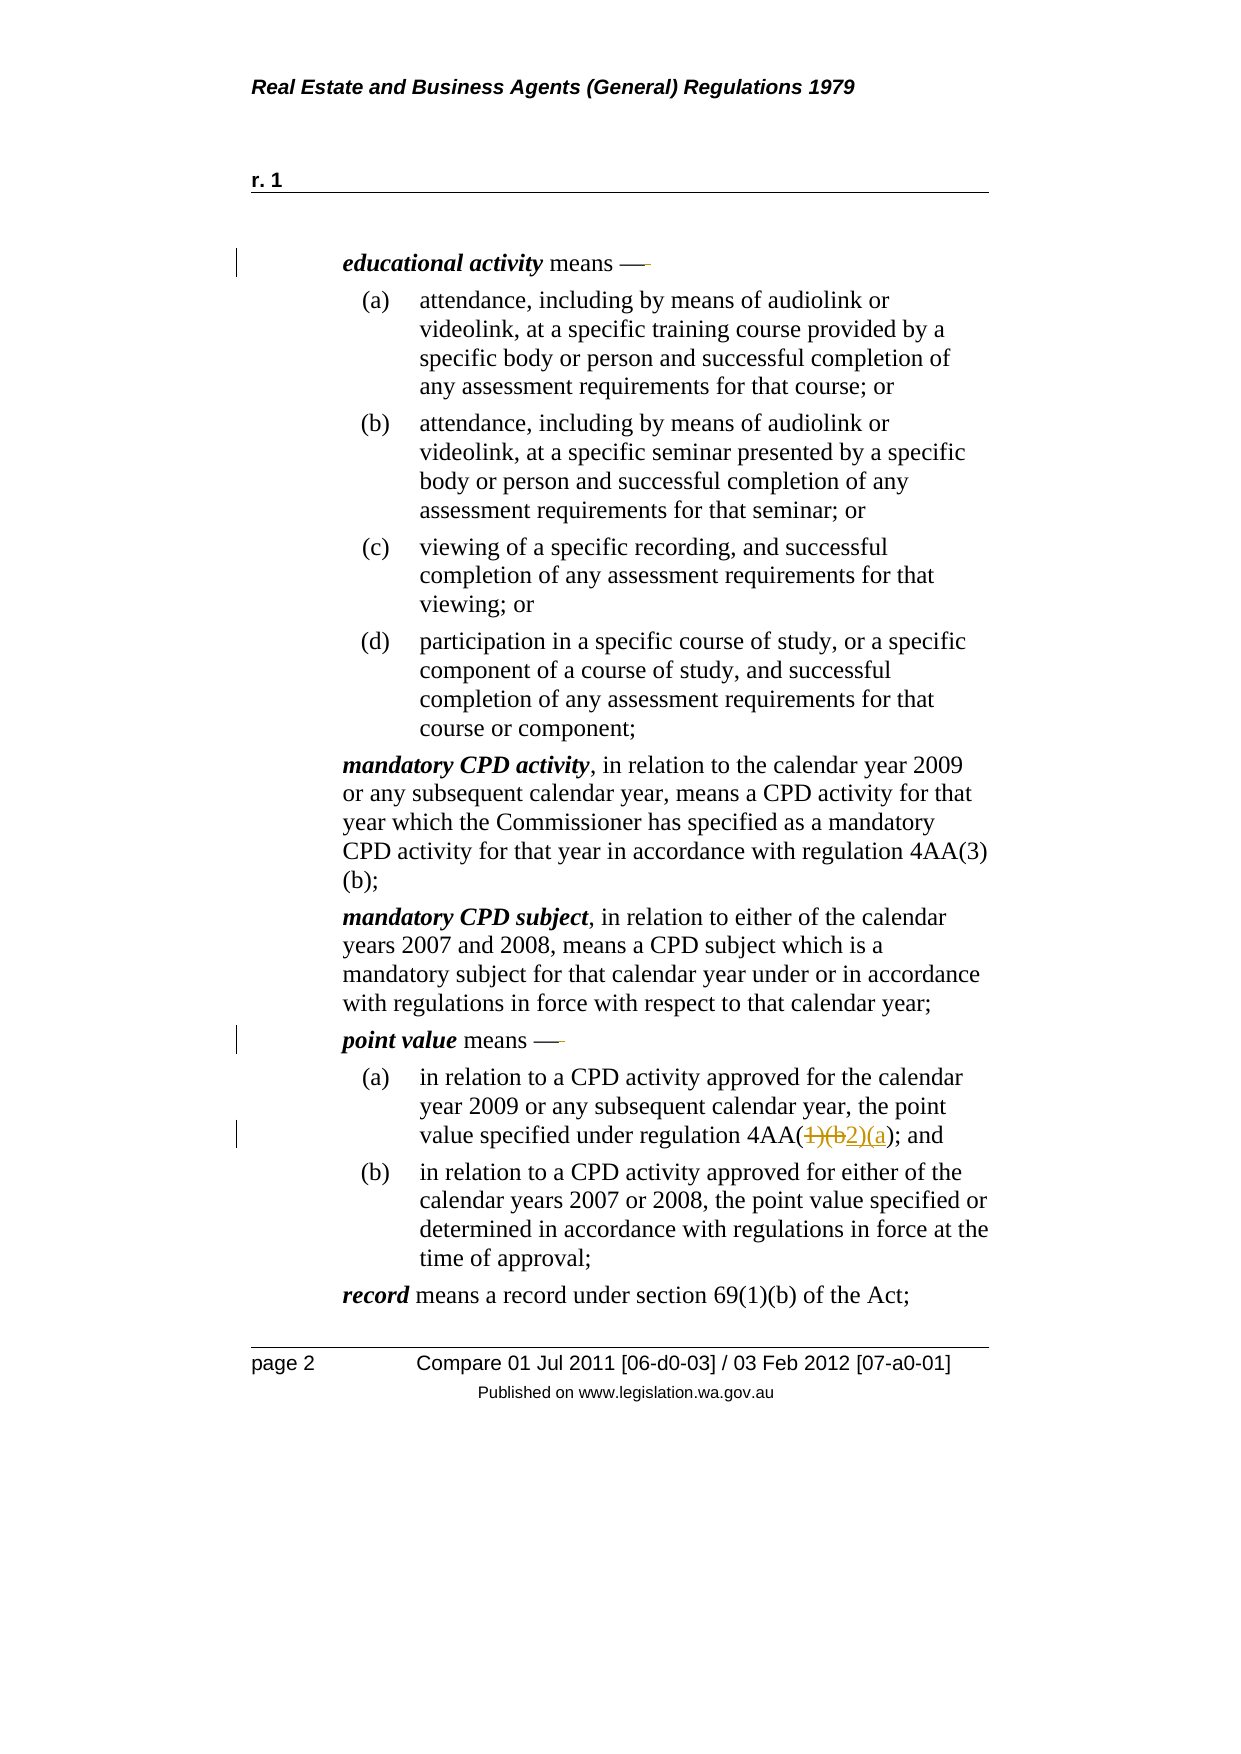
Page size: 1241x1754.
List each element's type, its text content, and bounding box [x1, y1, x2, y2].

text (c) viewing of a specific recording, and successful completion of any assessment requirements for that viewing; or [251, 532, 989, 618]
text (d) participation in a specific course of study, or a specific component of a course of study, and successful completion of any assessment requirements for that course or component; [251, 626, 989, 741]
text (a) attendance, including by means of audiolink or videolink, at a specific training course provided by a specific body or person and successful completion of any assessment requirements for that course; or [251, 285, 989, 400]
text (a) in relation to a CPD activity approved for the calendar year 2009 or any subsequent calendar year, the point value specified under regulation 4AA(); and [251, 1062, 989, 1148]
text mandatory CPD subject, in relation to either of the calendar years 2007 and 2008, means a CPD subject which is a mandatory subject for that calendar year under or in accordance with regulations in force with respect to that calendar year; [251, 902, 989, 1017]
text mandatory CPD activity, in relation to the calendar year 2009 or any subsequent calendar year, means a CPD activity for that year which the Commissioner has specified as a mandatory CPD activity for that year in accordance with regulation 4AA(3)(b); [251, 750, 989, 893]
text (b) in relation to a CPD activity approved for either of the calendar years 2007 or 2008, the point value specified or determined in accordance with regulations in force at the time of approval; [251, 1157, 989, 1272]
text educational activity means — [251, 248, 989, 277]
text (b) attendance, including by means of audiolink or videolink, at a specific seminar presented by a specific body or person and successful completion of any assessment requirements for that seminar; or [251, 408, 989, 523]
text point value means — [251, 1025, 989, 1054]
text record means a record under section 69(1)(b) of the Act; [251, 1280, 989, 1309]
